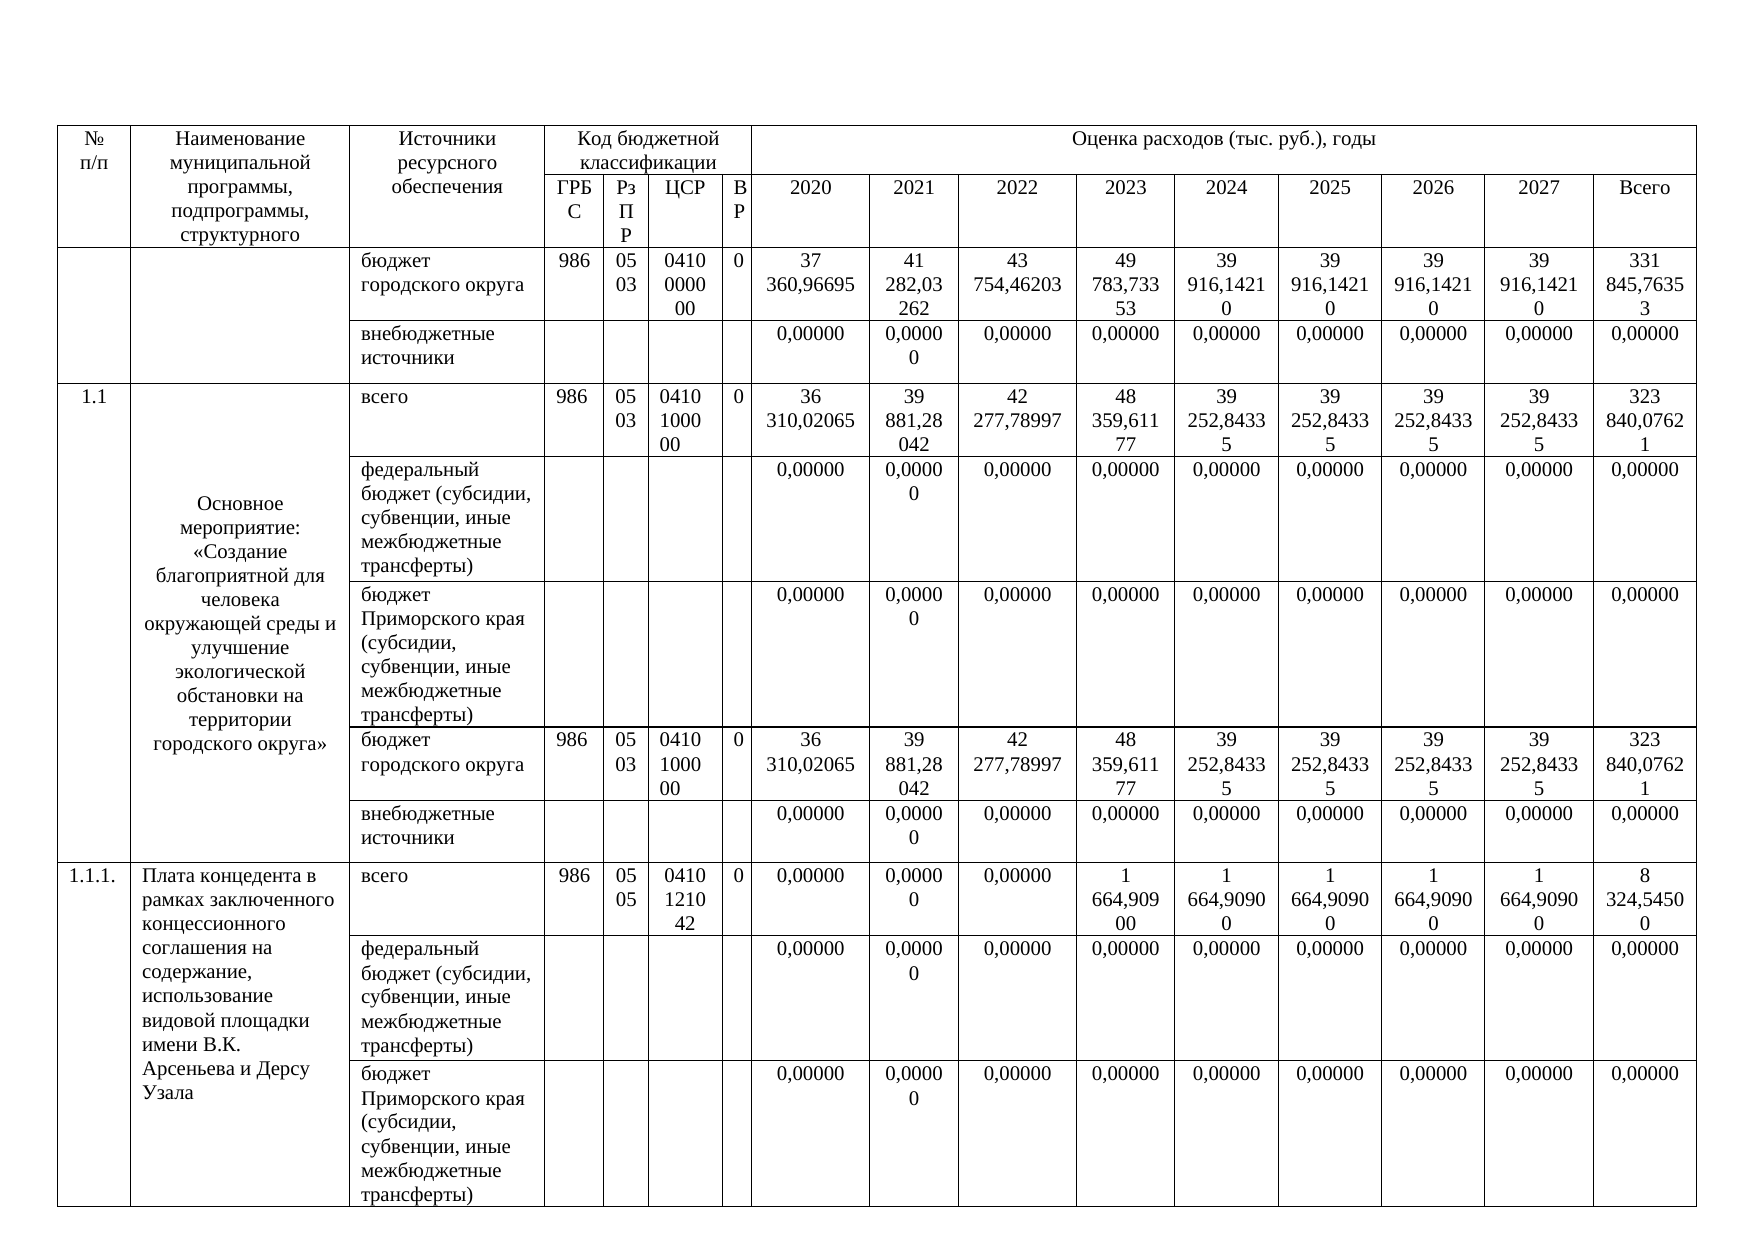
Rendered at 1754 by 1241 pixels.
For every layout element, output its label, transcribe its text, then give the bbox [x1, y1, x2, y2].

table_cell 0,00000 [1594, 936, 1696, 1060]
table_cell 0,00000 [959, 863, 1076, 935]
table_cell [545, 936, 603, 1060]
table_cell бюджет городского округа [350, 248, 544, 320]
table_cell 0 [723, 384, 751, 456]
table_cell [649, 582, 722, 726]
table_cell 2023 [1077, 175, 1174, 247]
table_cell [649, 1061, 722, 1206]
table_cell 39 252,84335 [1175, 728, 1278, 799]
table_cell 0,00000 [1382, 321, 1484, 383]
table_cell 0,00000 [1175, 801, 1278, 862]
table_cell бюджет Приморского края (субсидии, субвенции, иные межбюджетные трансферты) [350, 582, 544, 726]
table_cell 8 324,54500 [1594, 863, 1696, 935]
table_cell [604, 321, 648, 383]
table_cell 37 360,96695 [752, 248, 869, 320]
table_cell 0,00000 [1382, 801, 1484, 862]
table_header Оценка расходов (тыс. руб.), годы [752, 126, 1696, 174]
table_cell 0,00000 [1077, 936, 1174, 1060]
table_cell 0,00000 [1594, 801, 1696, 862]
table_cell 0,00000 [959, 801, 1076, 862]
table_cell 0 [723, 863, 751, 935]
table_cell Плата концедента в рамках заключенного концессионного соглашения на содержание, использование видовой площадки имени В.К. Арсеньева и Дерсу Узала [131, 863, 349, 1206]
table_cell 0,00000 [870, 801, 958, 862]
table_cell [723, 582, 751, 726]
table_cell 0,00000 [1175, 321, 1278, 383]
table_cell 39 916,14210 [1382, 248, 1484, 320]
table_cell 323 840,07621 [1594, 728, 1696, 799]
table_cell 0503 [604, 248, 648, 320]
table_cell всего [350, 384, 544, 456]
table_cell 0,00000 [1175, 457, 1278, 581]
table_cell всего [350, 863, 544, 935]
table_cell 0,00000 [1279, 801, 1381, 862]
table_cell [649, 936, 722, 1060]
table_cell [604, 936, 648, 1060]
table_cell Всего [1594, 175, 1696, 247]
table_cell 39 252,84335 [1382, 384, 1484, 456]
table_cell 0,00000 [752, 582, 869, 726]
table_cell федеральный бюджет (субсидии, субвенции, иные межбюджетные трансферты) [350, 936, 544, 1060]
table_cell 0,00000 [1485, 321, 1593, 383]
table_cell [604, 457, 648, 581]
table_cell 0,00000 [752, 936, 869, 1060]
table_cell внебюджетные источники [350, 801, 544, 862]
table_cell 0,00000 [1485, 582, 1593, 726]
table_cell 0,00000 [870, 936, 958, 1060]
table_cell 2026 [1382, 175, 1484, 247]
table_cell ГРБС [545, 175, 603, 247]
table_cell 0,00000 [959, 582, 1076, 726]
table_cell 0,00000 [752, 1061, 869, 1206]
table_cell 0,00000 [1279, 936, 1381, 1060]
table_header Источники ресурсного обеспечения [350, 126, 544, 247]
table_cell 0,00000 [959, 936, 1076, 1060]
table_header Код бюджетной классификации [545, 126, 751, 174]
table_cell [545, 321, 603, 383]
table_cell 0,00000 [870, 457, 958, 581]
table_cell бюджет городского округа [350, 728, 544, 799]
table_cell 0,00000 [959, 1061, 1076, 1206]
table_cell 36 310,02065 [752, 384, 869, 456]
table_cell 0410100000 [649, 384, 722, 456]
table_cell 39 881,28042 [870, 728, 958, 799]
table_cell 1 664,90900 [1077, 863, 1174, 935]
table_cell 323 840,07621 [1594, 384, 1696, 456]
table_cell 0,00000 [1175, 1061, 1278, 1206]
table_cell [545, 457, 603, 581]
table_cell 0,00000 [1279, 321, 1381, 383]
table_cell 0 [723, 728, 751, 799]
table_cell 0,00000 [752, 321, 869, 383]
table_cell 1.1.1. [58, 863, 130, 1206]
table_cell Основное мероприятие: «Создание благоприятной для человека окружающей среды и улучшение экологической обстановки на территории городского округа» [131, 384, 349, 862]
table_cell федеральный бюджет (субсидии, субвенции, иные межбюджетные трансферты) [350, 457, 544, 581]
table_cell 0,00000 [1279, 1061, 1381, 1206]
table_cell 0,00000 [1077, 1061, 1174, 1206]
table_cell 42 277,78997 [959, 728, 1076, 799]
table_cell 0,00000 [870, 1061, 958, 1206]
table_cell 39 881,28042 [870, 384, 958, 456]
table_cell 39 252,84335 [1175, 384, 1278, 456]
table_cell 41 282,03262 [870, 248, 958, 320]
table_cell 0,00000 [1485, 801, 1593, 862]
table_header Наименование муниципальной программы, подпрограммы, структурного элемента [131, 126, 349, 247]
table_cell 0,00000 [1077, 582, 1174, 726]
table_cell [723, 457, 751, 581]
table_cell 39 252,84335 [1279, 728, 1381, 799]
table_cell 0,00000 [1077, 321, 1174, 383]
table_cell 1 664,90900 [1175, 863, 1278, 935]
table_cell 39 916,14210 [1175, 248, 1278, 320]
table_cell 0,00000 [1279, 457, 1381, 581]
table_cell ЦСР [649, 175, 722, 247]
table_cell бюджет Приморского края (субсидии, субвенции, иные межбюджетные трансферты) [350, 1061, 544, 1206]
table_cell 0,00000 [1382, 1061, 1484, 1206]
table_cell 39 252,84335 [1485, 728, 1593, 799]
table_cell 0410121042 [649, 863, 722, 935]
table_cell 2027 [1485, 175, 1593, 247]
table_cell 1 664,90900 [1485, 863, 1593, 935]
table_cell 986 [545, 863, 603, 935]
table_cell 0,00000 [1175, 936, 1278, 1060]
table_cell 48 359,61177 [1077, 384, 1174, 456]
table_cell [604, 1061, 648, 1206]
table_cell [604, 801, 648, 862]
table_cell 1 664,90900 [1382, 863, 1484, 935]
table_cell 0,00000 [1175, 582, 1278, 726]
table_cell 0,00000 [1077, 457, 1174, 581]
table_cell [545, 1061, 603, 1206]
table_cell 0,00000 [752, 863, 869, 935]
table_cell 39 252,84335 [1279, 384, 1381, 456]
table_cell 39 916,14210 [1279, 248, 1381, 320]
table_cell 0,00000 [1382, 936, 1484, 1060]
table_cell 0505 [604, 863, 648, 935]
table_cell 39 916,14210 [1485, 248, 1593, 320]
table_cell 0,00000 [1594, 457, 1696, 581]
table_cell 0,00000 [959, 457, 1076, 581]
table_cell 0,00000 [1077, 801, 1174, 862]
table_cell 2022 [959, 175, 1076, 247]
table_cell 1 664,90900 [1279, 863, 1381, 935]
table_cell 39 252,84335 [1485, 384, 1593, 456]
table_cell 39 252,84335 [1382, 728, 1484, 799]
table_cell 0,00000 [752, 801, 869, 862]
table_cell 0503 [604, 728, 648, 799]
table_cell 0,00000 [1594, 582, 1696, 726]
table_cell 49 783,73353 [1077, 248, 1174, 320]
table_cell [723, 1061, 751, 1206]
table_cell 0,00000 [1485, 1061, 1593, 1206]
table_cell 42 277,78997 [959, 384, 1076, 456]
table_cell 2021 [870, 175, 958, 247]
table_cell 36 310,02065 [752, 728, 869, 799]
table_cell 2020 [752, 175, 869, 247]
table_cell 331 845,76353 [1594, 248, 1696, 320]
table_cell 0,00000 [870, 582, 958, 726]
table_cell 0,00000 [1485, 936, 1593, 1060]
table_cell [649, 321, 722, 383]
table_cell 0,00000 [1485, 457, 1593, 581]
table_cell 0,00000 [1594, 321, 1696, 383]
table_header № п/п [58, 126, 130, 247]
table_cell [545, 801, 603, 862]
table_cell 0,00000 [752, 457, 869, 581]
table_cell [723, 321, 751, 383]
table_cell ВР [723, 175, 751, 247]
table_cell внебюджетные источники [350, 321, 544, 383]
table_cell 0,00000 [1594, 1061, 1696, 1206]
table_cell Рз ПР [604, 175, 648, 247]
table_cell [723, 936, 751, 1060]
table_cell 0,00000 [959, 321, 1076, 383]
table_cell 0,00000 [1279, 582, 1381, 726]
table_cell [649, 457, 722, 581]
table_cell 986 [545, 728, 603, 799]
table_cell 0,00000 [870, 863, 958, 935]
table_cell [604, 582, 648, 726]
table_cell 2025 [1279, 175, 1381, 247]
table_cell 0410100000 [649, 728, 722, 799]
table_cell 0,00000 [1382, 582, 1484, 726]
table_cell 2024 [1175, 175, 1278, 247]
table_cell 48 359,61177 [1077, 728, 1174, 799]
table_cell 986 [545, 384, 603, 456]
table_cell 1.1 [58, 384, 130, 862]
table_cell 0,00000 [1382, 457, 1484, 581]
table_cell 0 [723, 248, 751, 320]
table_cell [649, 801, 722, 862]
table_cell [545, 582, 603, 726]
table_cell 43 754,46203 [959, 248, 1076, 320]
table_cell 0410000000 [649, 248, 722, 320]
table_cell 986 [545, 248, 603, 320]
table_cell [723, 801, 751, 862]
table_cell 0,00000 [870, 321, 958, 383]
table_cell 0503 [604, 384, 648, 456]
